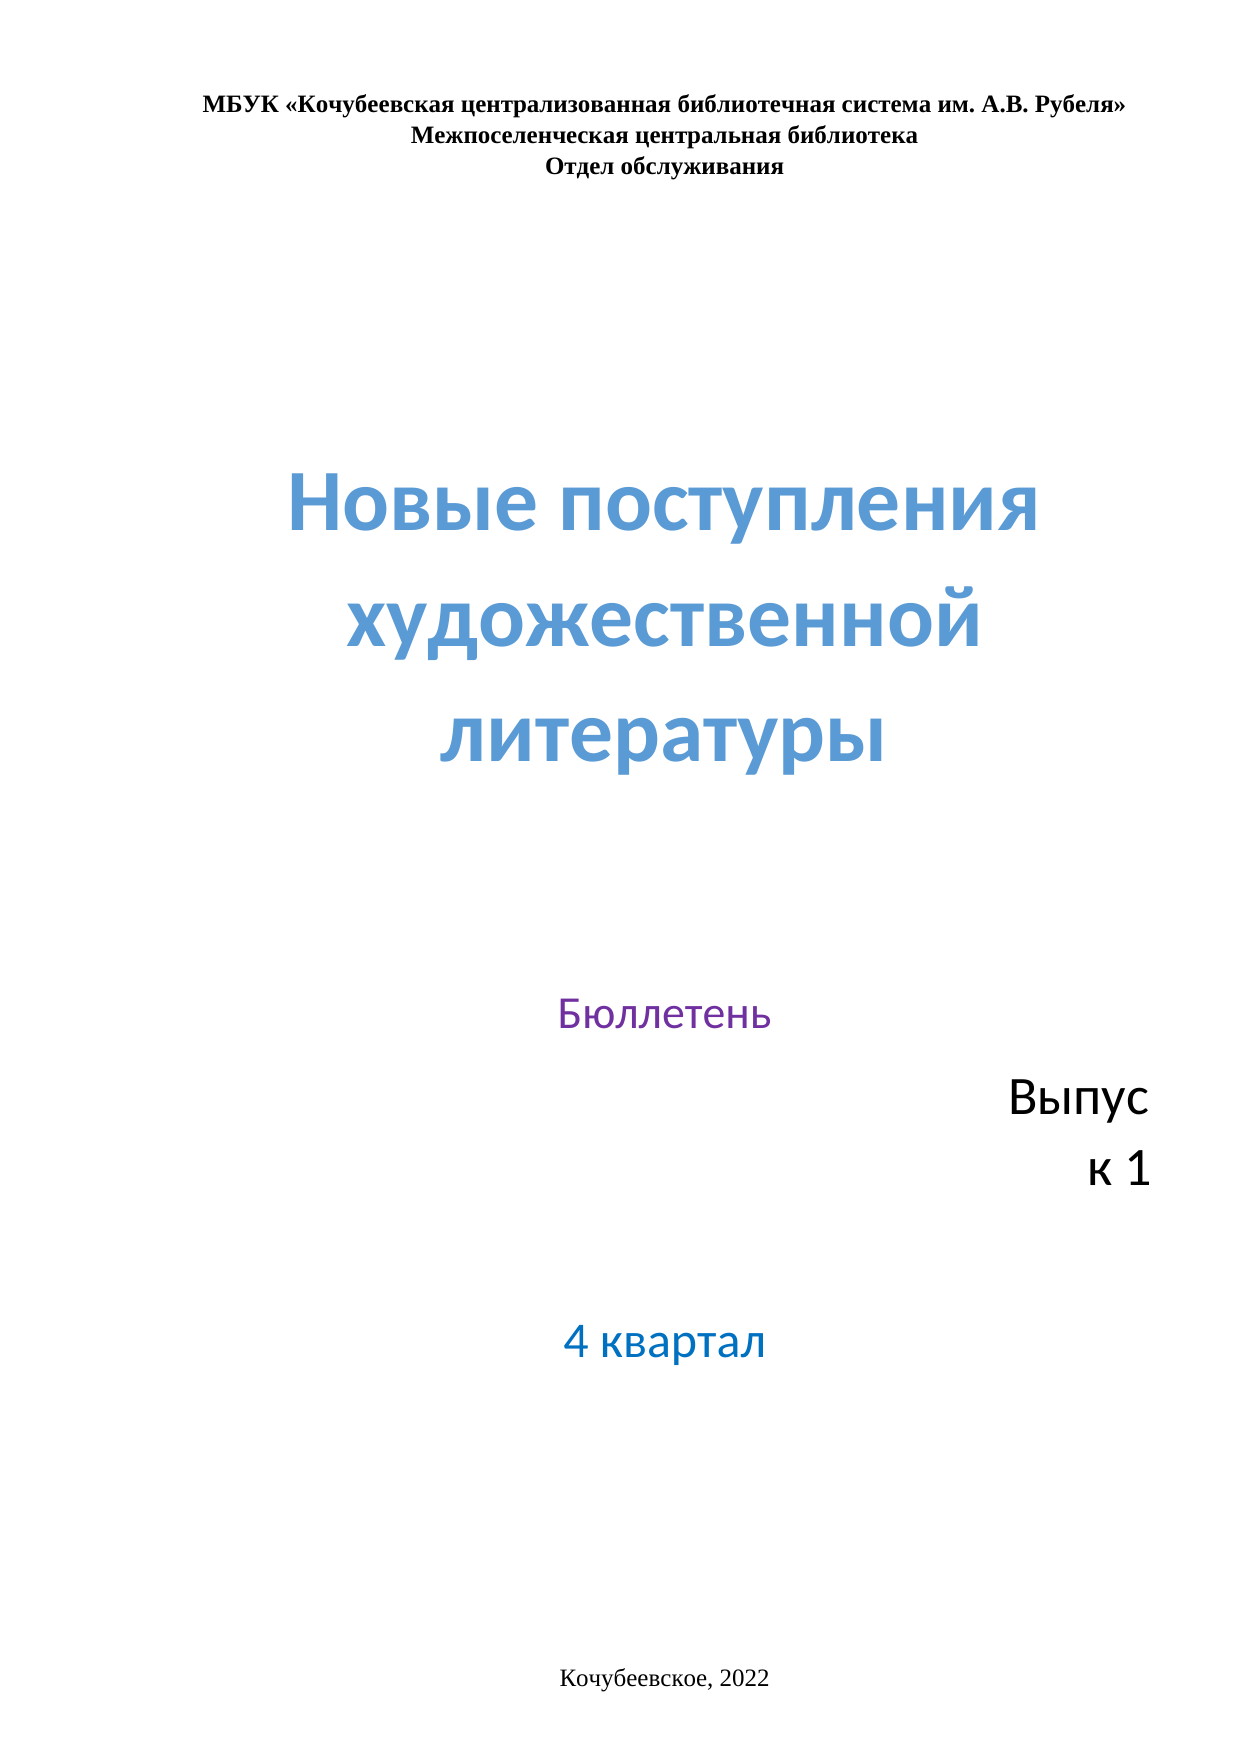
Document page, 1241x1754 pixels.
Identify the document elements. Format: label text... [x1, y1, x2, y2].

text Бюллетень [177, 984, 1152, 1040]
text Отдел обслуживания [177, 151, 1152, 179]
text МБУК «Кочубеевская централизованная библиотечная система им. А.В. Рубеля» [177, 89, 1152, 117]
text 4 квартал [177, 1309, 1152, 1370]
text Межпоселенческая центральная библиотека [177, 120, 1152, 148]
text Выпуск 1 [177, 1061, 1152, 1199]
text Кочубеевское, 2022 [177, 1663, 1152, 1692]
text Новые поступления художественной литературы [177, 446, 1152, 783]
